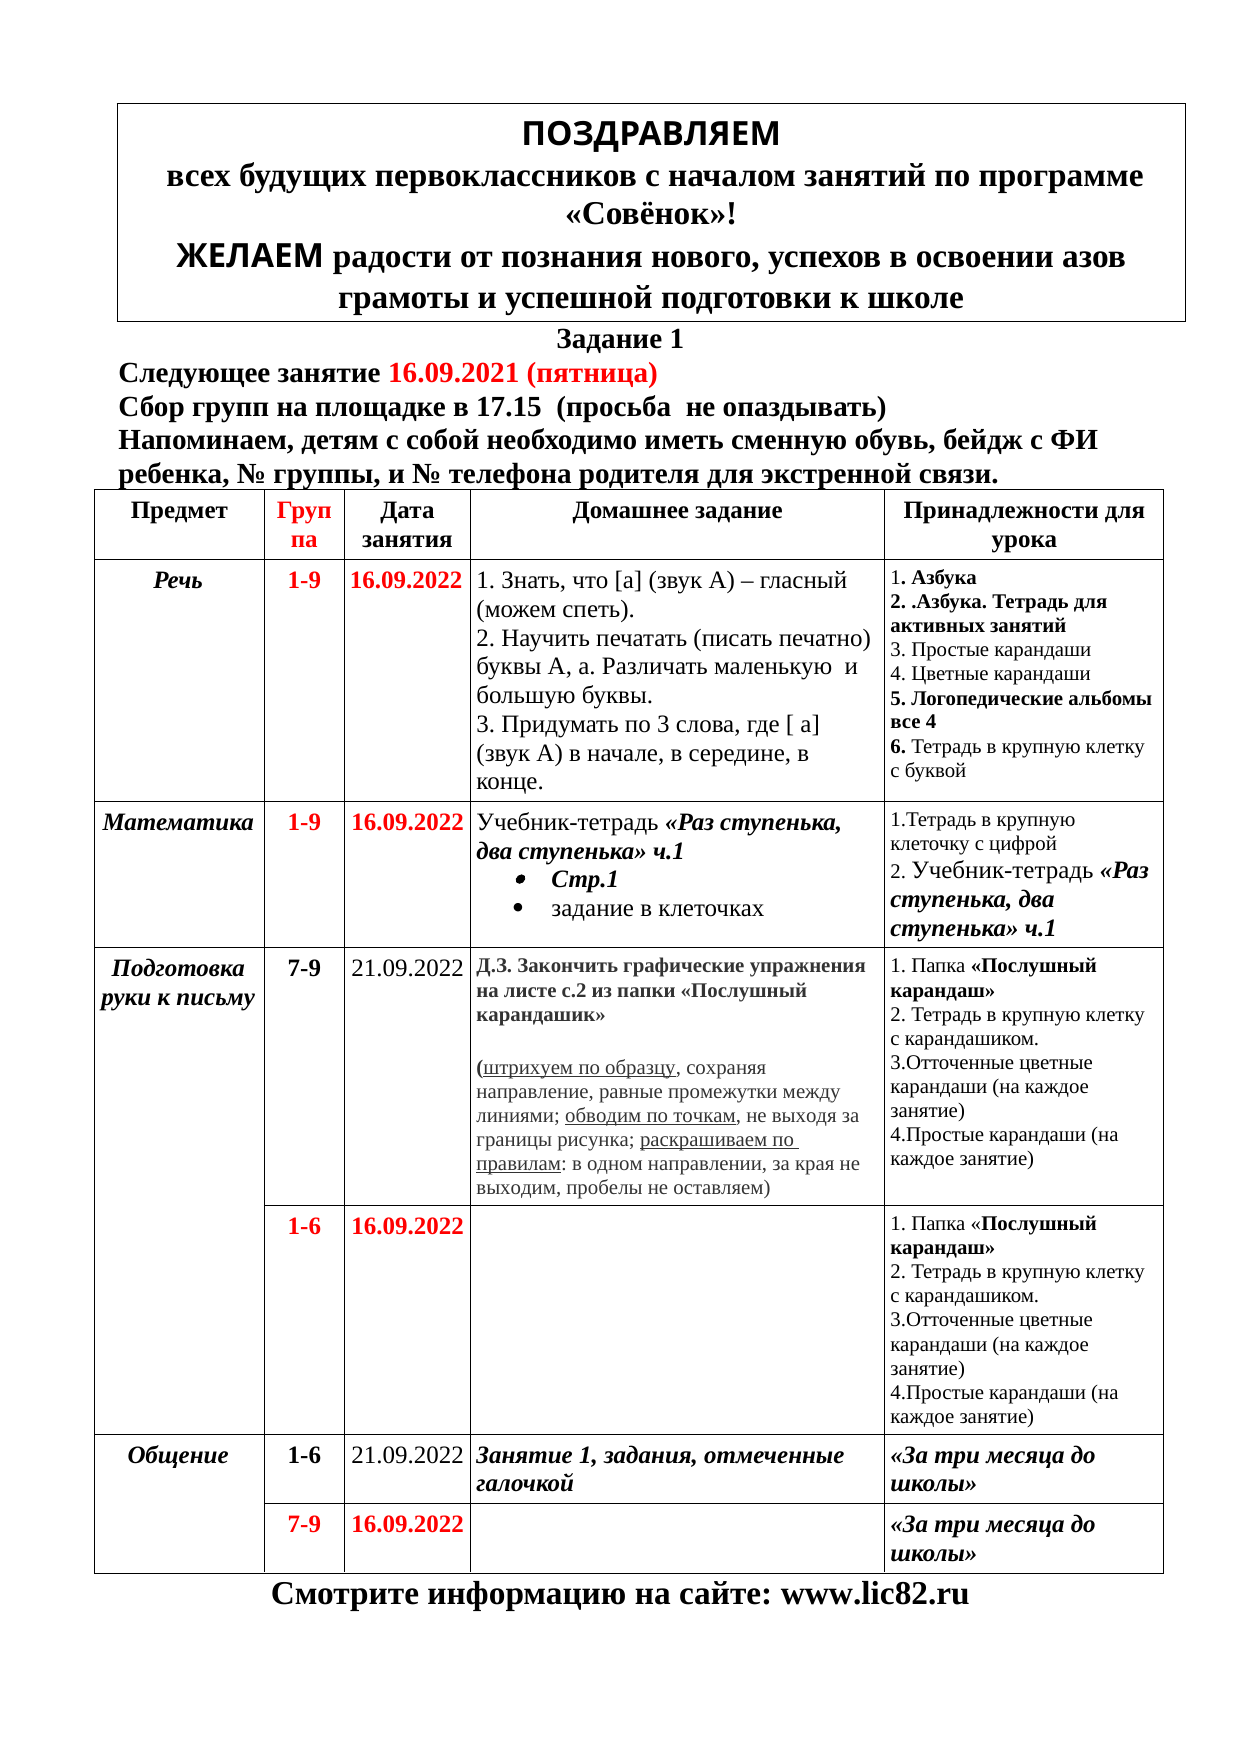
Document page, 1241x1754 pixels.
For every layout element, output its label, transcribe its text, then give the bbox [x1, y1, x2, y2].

table_cell 1-9 [265, 560, 344, 801]
table_cell Д.З. Закончить графические упражнения на листе с.2 из папки «Послушный карандашик» (штрихуем по образцу, сохраняя направление, равные промежутки между линиями; обводим по точкам, не выходя за границы рисунка; раскрашиваем по правилам: в одном направлении, за края не выходим, пробелы не оставляем) [471, 948, 884, 1205]
table_header Домашнее задание [471, 490, 884, 559]
table_cell 1-6 [265, 1435, 344, 1503]
table_cell 1.Тетрадь в крупную клеточку с цифрой 2. Учебник-тетрадь «Раз ступенька, два ступенька» ч.1 [885, 802, 1163, 947]
text Напоминаем, детям с собой необходимо иметь сменную обувь, бейдж с ФИ ребенка, № группы, и № телефона родителя для экстренной связи. [118, 422, 1122, 489]
table_cell Общение [95, 1435, 264, 1572]
table_cell 16.09.2022 [345, 1504, 470, 1572]
table_cell 1-6 [265, 1206, 344, 1433]
table_cell 16.09.2022 [345, 1206, 470, 1433]
table_header Предмет [95, 490, 264, 559]
table_cell Занятие 1, задания, отмеченные галочкой [471, 1435, 884, 1503]
table_cell 1-9 [265, 802, 344, 947]
table_cell 1. Знать, что [а] (звук А) – гласный (можем спеть). 2. Научить печатать (писать печатно) буквы А, а. Различать маленькую и большую буквы. 3. Придумать по 3 слова, где [ а] (звук А) в начале, в середине, в конце. [471, 560, 884, 801]
table_header Дата занятия [345, 490, 470, 559]
table_cell Подготовка руки к письму [95, 948, 264, 1433]
table_cell 1. Азбука 2. .Азбука. Тетрадь для активных занятий 3. Простые карандаши 4. Цветные карандаши 5. Логопедические альбомы все 4 6. Тетрадь в крупную клетку с буквой [885, 560, 1163, 801]
table_cell «За три месяца до школы» [885, 1435, 1163, 1503]
table_cell 16.09.2022 [345, 802, 470, 947]
table_cell [471, 1206, 884, 1433]
table_header Группа [265, 490, 344, 559]
table_header ПОЗДРАВЛЯЕМ всех будущих первоклассников с началом занятий по программе «Совёнок»! ЖЕЛАЕМ радости от познания нового, успехов в освоении азов грамоты и успешной подготовки к школе [118, 104, 1185, 321]
table_cell [471, 1504, 884, 1572]
text Смотрите информацию на сайте: www.lic82.ru [118, 1574, 1122, 1611]
table_cell Речь [95, 560, 264, 801]
table_header Принадлежности для урока [885, 490, 1163, 559]
table_cell Учебник-тетрадь «Раз ступенька, два ступенька» ч.1 Стр.1 задание в клеточках [471, 802, 884, 947]
table_cell Математика [95, 802, 264, 947]
text Следующее занятие 16.09.2021 (пятница) [118, 355, 1122, 389]
text Сбор групп на площадке в 17.15 (просьба не опаздывать) [118, 389, 1122, 422]
table_cell 7-9 [265, 948, 344, 1205]
table_cell 21.09.2022 [345, 948, 470, 1205]
table_cell 1. Папка «Послушный карандаш» 2. Тетрадь в крупную клетку с карандашиком. 3.Отточенные цветные карандаши (на каждое занятие) 4.Простые карандаши (на каждое занятие) [885, 1206, 1163, 1433]
table_cell 16.09.2022 [345, 560, 470, 801]
table_cell 7-9 [265, 1504, 344, 1572]
table_cell «За три месяца до школы» [885, 1504, 1163, 1572]
table_cell 21.09.2022 [345, 1435, 470, 1503]
text Задание 1 [118, 322, 1122, 355]
table_cell 1. Папка «Послушный карандаш» 2. Тетрадь в крупную клетку с карандашиком. 3.Отточенные цветные карандаши (на каждое занятие) 4.Простые карандаши (на каждое занятие) [885, 948, 1163, 1205]
